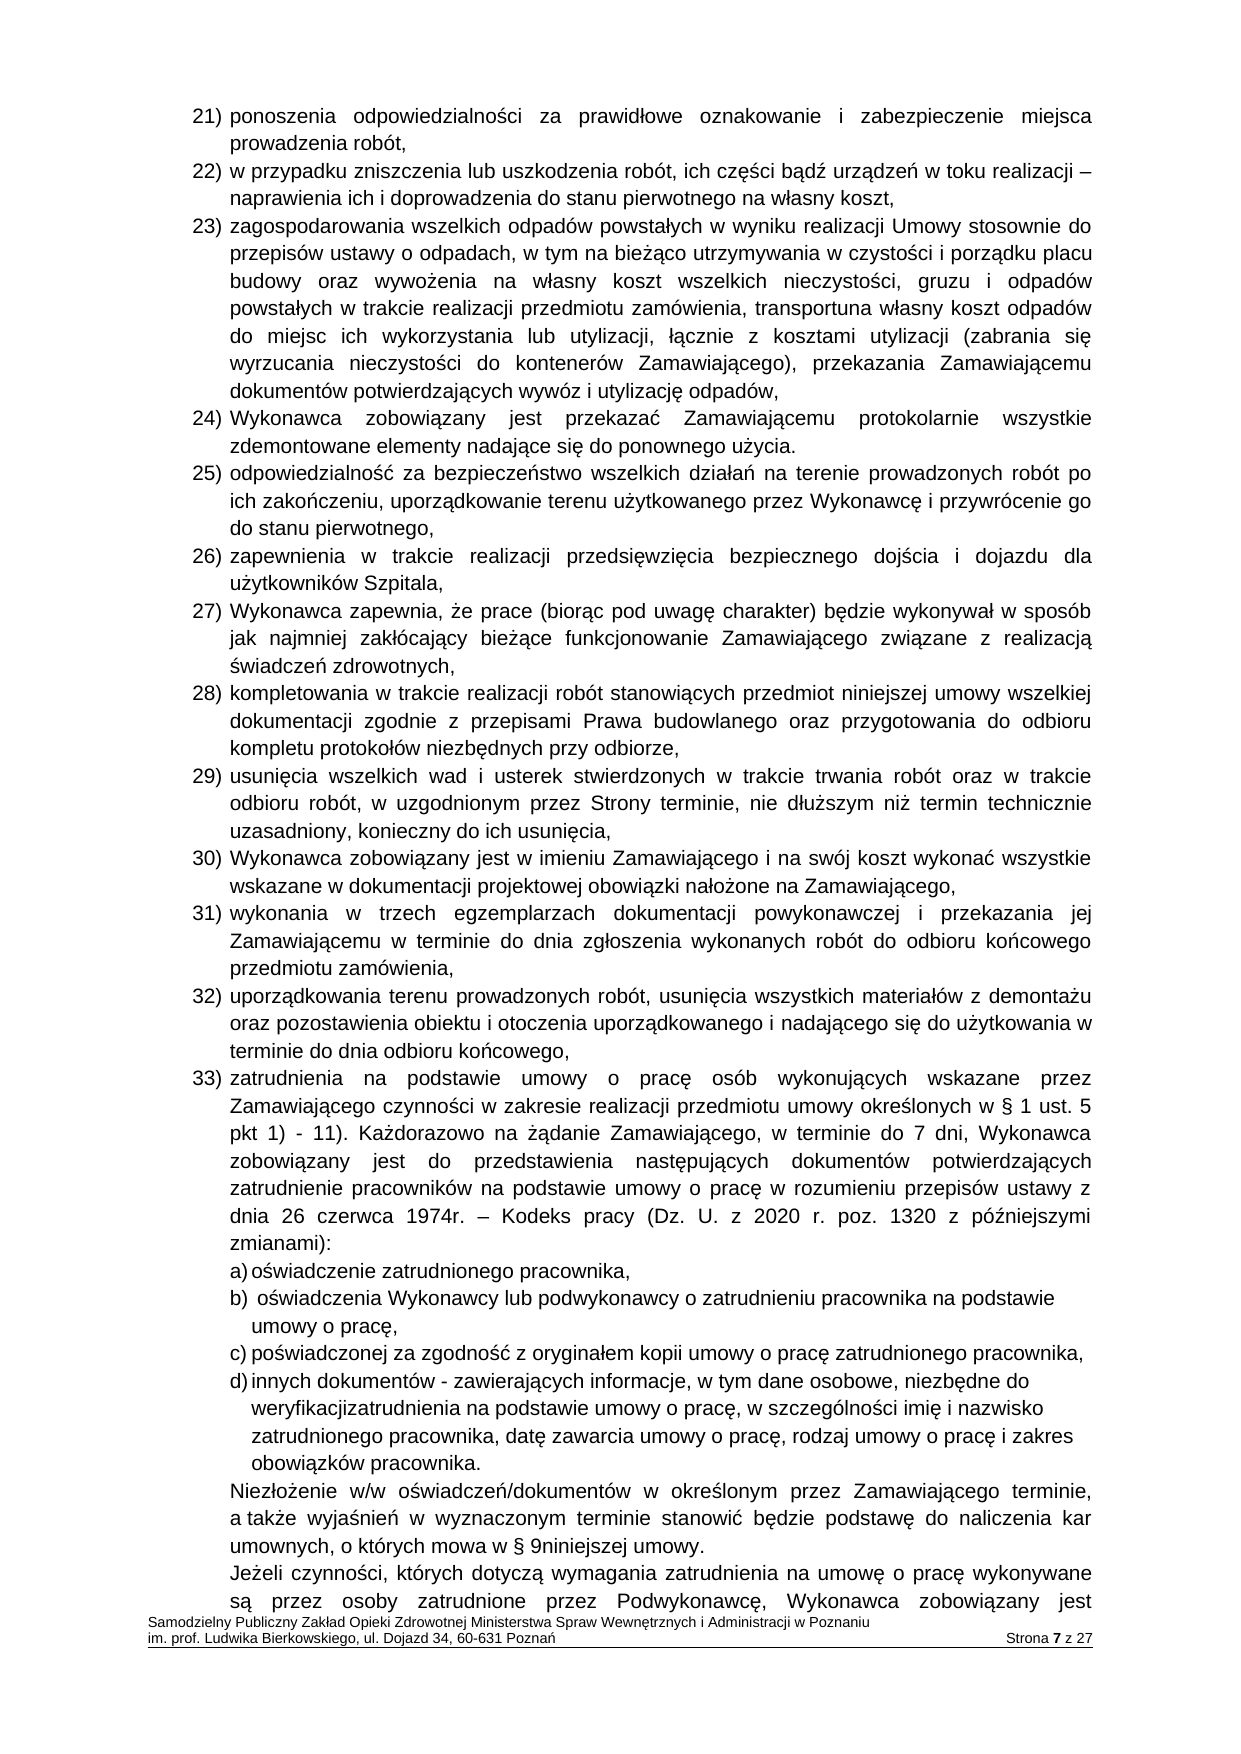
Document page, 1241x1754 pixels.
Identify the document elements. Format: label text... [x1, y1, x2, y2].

list wykonania w trzech egzemplarzach dokumentacji powykonawczej i przekazania jej Zamawiającemu w terminie do dnia zgłoszenia wykonanych robót do odbioru końcowego przedmiotu zamówienia, [192, 901, 1093, 980]
text Niezłożenie w/w oświadczeń/dokumentów w określonym przez Zamawiającego terminie, a także wyjaśnień w wyznaczonym terminie stanowić będzie podstawę do naliczenia kar umownych, o których mowa w § 9niniejszej umowy. [229, 1478, 1093, 1557]
list odpowiedzialność za bezpieczeństwo wszelkich działań na terenie prowadzonych robót po ich zakończeniu, uporządkowanie terenu użytkowanego przez Wykonawcę i przywrócenie go do stanu pierwotnego, [192, 461, 1093, 540]
list poświadczonej za zgodność z oryginałem kopii umowy o pracę zatrudnionego pracownika, [229, 1341, 1093, 1365]
list kompletowania w trakcie realizacji robót stanowiących przedmiot niniejszej umowy wszelkiej dokumentacji zgodnie z przepisami Prawa budowlanego oraz przygotowania do odbioru kompletu protokołów niezbędnych przy odbiorze, [192, 681, 1093, 760]
list uporządkowania terenu prowadzonych robót, usunięcia wszystkich materiałów z demontażu oraz pozostawienia obiektu i otoczenia uporządkowanego i nadającego się do użytkowania w terminie do dnia odbioru końcowego, [192, 983, 1093, 1062]
list Wykonawca zobowiązany jest w imieniu Zamawiającego i na swój koszt wykonać wszystkie wskazane w dokumentacji projektowej obowiązki nałożone na Zamawiającego, [192, 846, 1093, 897]
list Wykonawca zobowiązany jest przekazać Zamawiającemu protokolarnie wszystkie zdemontowane elementy nadające się do ponownego użycia. [192, 406, 1093, 457]
list oświadczenia Wykonawcy lub podwykonawcy o zatrudnieniu pracownika na podstawie umowy o pracę, [229, 1286, 1093, 1337]
list Wykonawca zapewnia, że prace (biorąc pod uwagę charakter) będzie wykonywał w sposób jak najmniej zakłócający bieżące funkcjonowanie Zamawiającego związane z realizacją świadczeń zdrowotnych, [192, 598, 1093, 677]
list oświadczenie zatrudnionego pracownika, [229, 1258, 1093, 1282]
list usunięcia wszelkich wad i usterek stwierdzonych w trakcie trwania robót oraz w trakcie odbioru robót, w uzgodnionym przez Strony terminie, nie dłuższym niż termin technicznie uzasadniony, konieczny do ich usunięcia, [192, 763, 1093, 842]
list ponoszenia odpowiedzialności za prawidłowe oznakowanie i zabezpieczenie miejsca prowadzenia robót, [192, 103, 1093, 155]
list zagospodarowania wszelkich odpadów powstałych w wyniku realizacji Umowy stosownie do przepisów ustawy o odpadach, w tym na bieżąco utrzymywania w czystości i porządku placu budowy oraz wywożenia na własny koszt wszelkich nieczystości, gruzu i odpadów powstałych w trakcie realizacji przedmiotu zamówienia, transportuna własny koszt odpadów do miejsc ich wykorzystania lub utylizacji, łącznie z kosztami utylizacji (zabrania się wyrzucania nieczystości do kontenerów Zamawiającego), przekazania Zamawiającemu dokumentów potwierdzających wywóz i utylizację odpadów, [192, 213, 1093, 402]
list innych dokumentów - zawierających informacje, w tym dane osobowe, niezbędne do weryfikacjizatrudnienia na podstawie umowy o pracę, w szczególności imię i nazwisko zatrudnionego pracownika, datę zawarcia umowy o pracę, rodzaj umowy o pracę i zakres obowiązków pracownika. [229, 1368, 1093, 1475]
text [229, 1561, 1093, 1612]
list zapewnienia w trakcie realizacji przedsięwzięcia bezpiecznego dojścia i dojazdu dla użytkowników Szpitala, [192, 543, 1093, 595]
list zatrudnienia na podstawie umowy o pracę osób wykonujących wskazane przez Zamawiającego czynności w zakresie realizacji przedmiotu umowy określonych w § 1 ust. 5 pkt 1) - 11). Każdorazowo na żądanie Zamawiającego, w terminie do 7 dni, Wykonawca zobowiązany jest do przedstawienia następujących dokumentów potwierdzających zatrudnienie pracowników na podstawie umowy o pracę w rozumieniu przepisów ustawy z dnia 26 czerwca 1974r. – Kodeks pracy (Dz. U. z 2020 r. poz. 1320 z późniejszymi zmianami): [192, 1066, 1093, 1255]
list w przypadku zniszczenia lub uszkodzenia robót, ich części bądź urządzeń w toku realizacji – naprawienia ich i doprowadzenia do stanu pierwotnego na własny koszt, [192, 158, 1093, 210]
